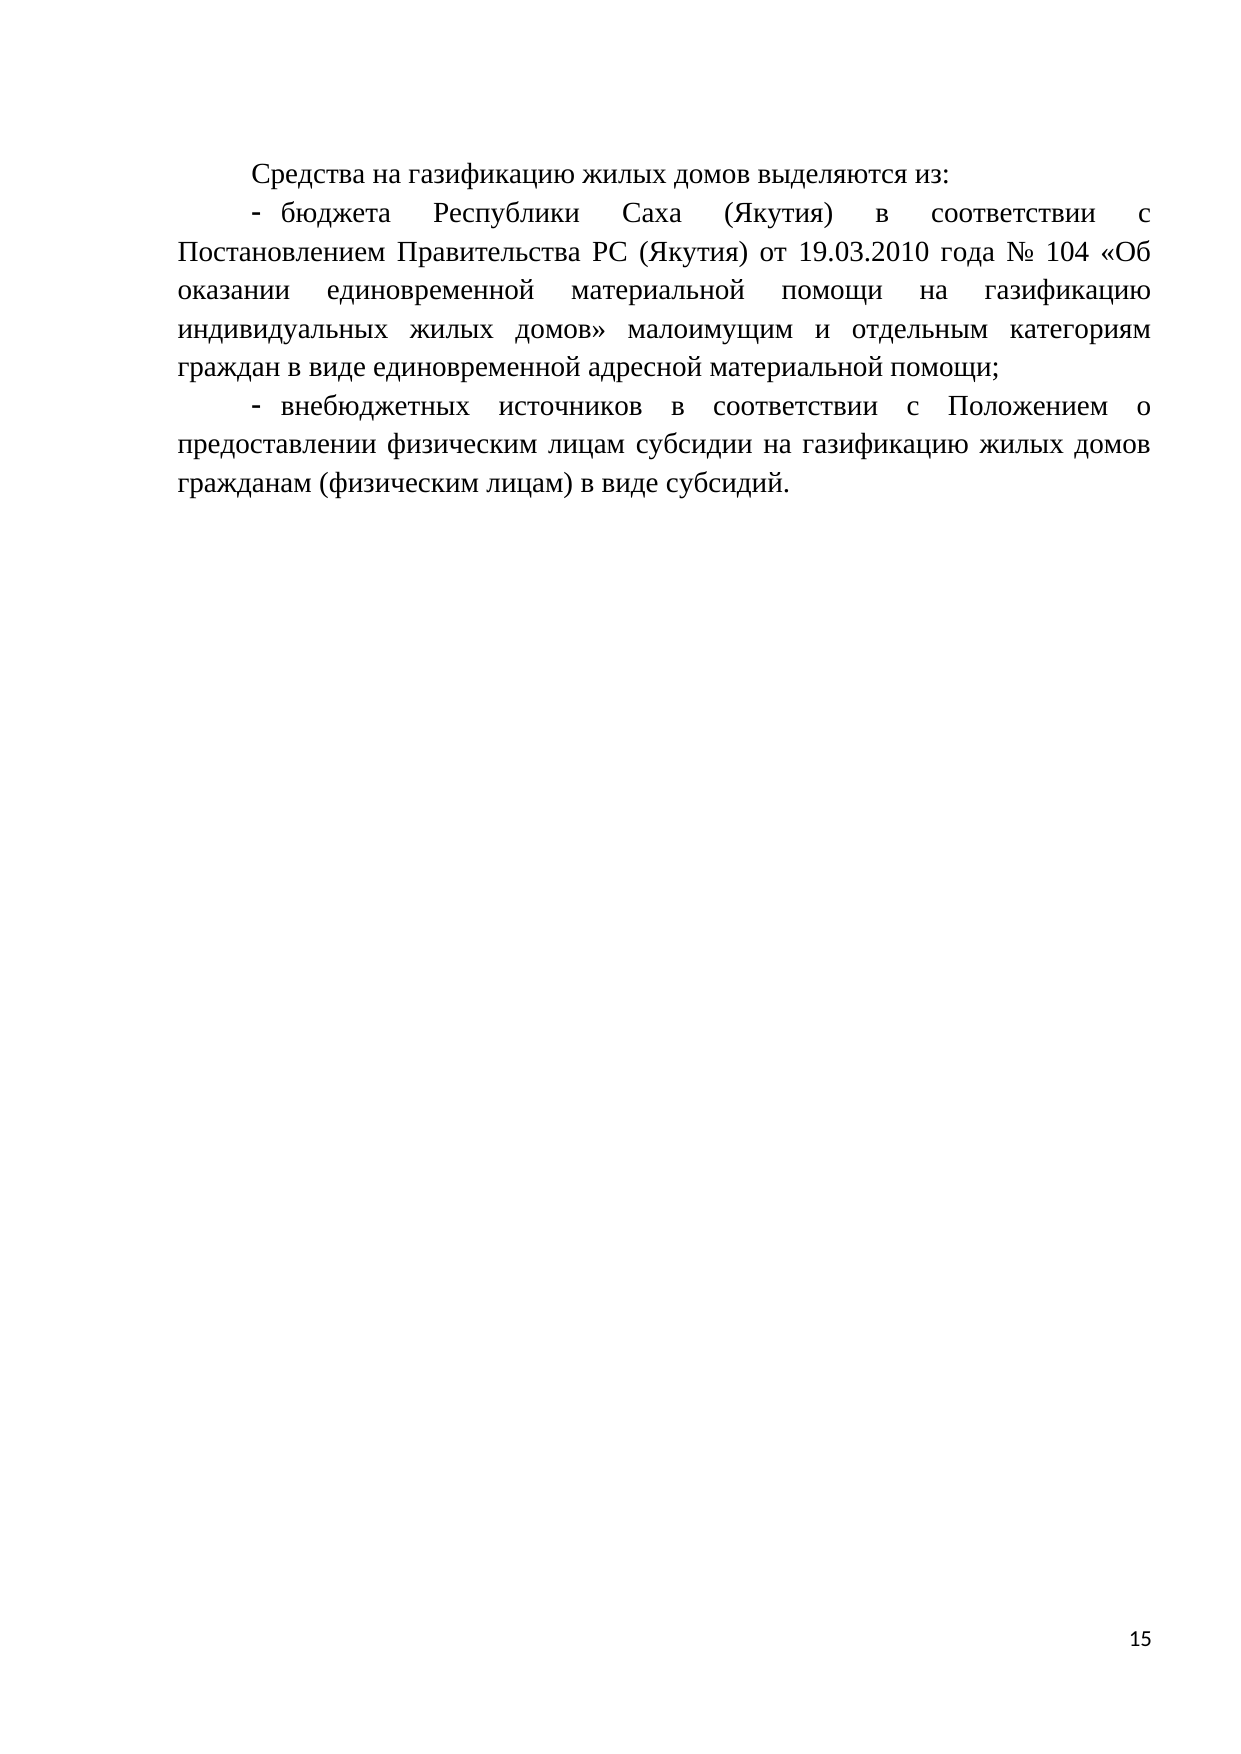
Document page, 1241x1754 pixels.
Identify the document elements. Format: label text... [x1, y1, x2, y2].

list бюджета Республики Саха (Якутия) в соответствии с Постановлением Правительства РС (Якутия) от 19.03.2010 года № 104 «Об оказании единовременной материальной помощи на газификацию индивидуальных жилых домов» малоимущим и отдельным категориям граждан в виде единовременной адресной материальной помощи; [177, 195, 1152, 383]
list внебюджетных источников в соответствии с Положением о предоставлении физическим лицам субсидии на газификацию жилых домов гражданам (физическим лицам) в виде субсидий. [177, 388, 1152, 499]
text Средства на газификацию жилых домов выделяются из: [177, 157, 1152, 190]
